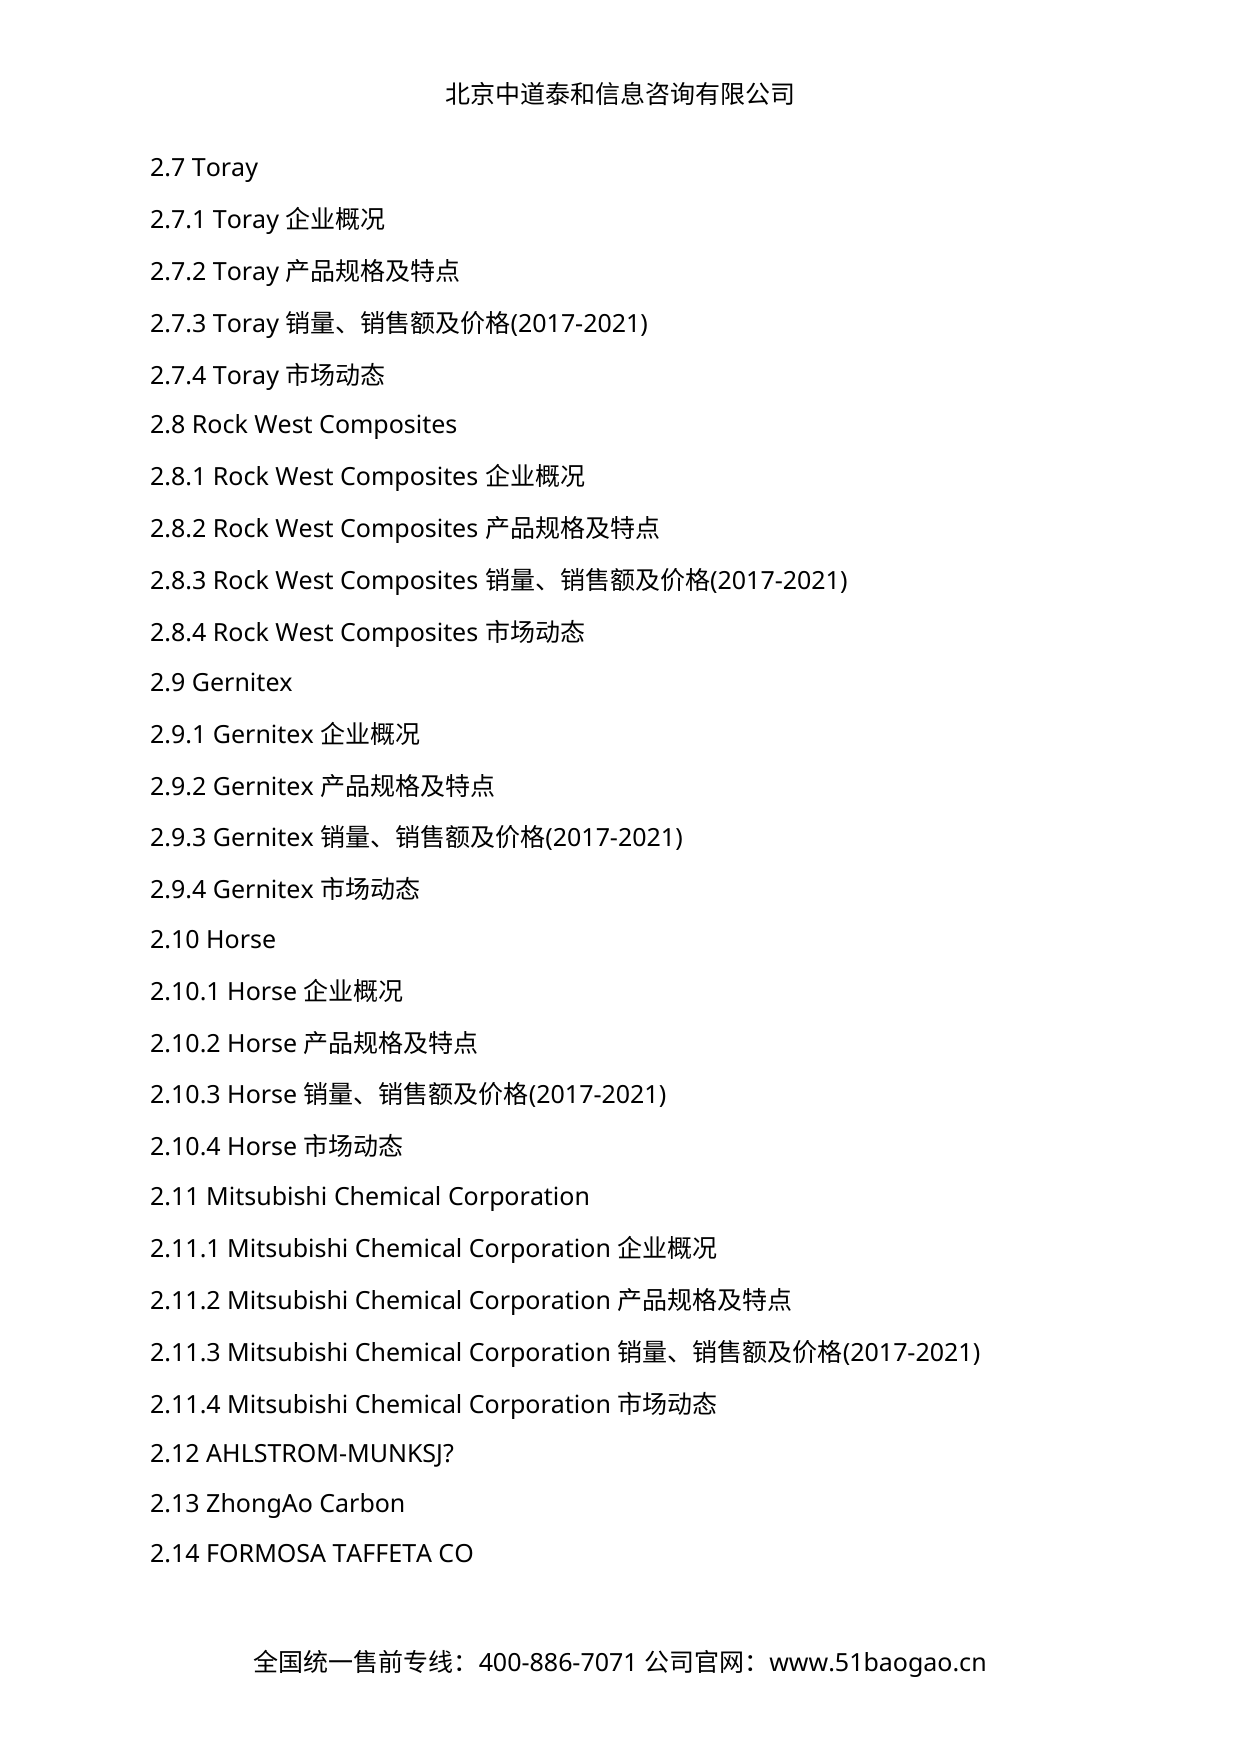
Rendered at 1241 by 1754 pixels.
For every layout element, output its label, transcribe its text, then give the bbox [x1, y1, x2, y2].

text 2.9.1 Gernitex 企业概况 [150, 714, 1090, 750]
text 2.7.2 Toray 产品规格及特点 [150, 252, 1090, 288]
text 2.10.4 Horse 市场动态 [150, 1127, 1090, 1163]
text 2.8.2 Rock West Composites 产品规格及特点 [150, 509, 1090, 545]
text 2.11.3 Mitsubishi Chemical Corporation 销量、销售额及价格(2017-2021) [150, 1332, 1090, 1368]
text 2.8.3 Rock West Composites 销量、销售额及价格(2017-2021) [150, 561, 1090, 597]
text 2.7.3 Toray 销量、销售额及价格(2017-2021) [150, 303, 1090, 340]
text 2.7 Toray [150, 150, 1090, 184]
text 2.7.1 Toray 企业概况 [150, 200, 1090, 236]
text 2.10.1 Horse 企业概况 [150, 971, 1090, 1007]
text 2.11.1 Mitsubishi Chemical Corporation 企业概况 [150, 1228, 1090, 1265]
text 2.14 FORMOSA TAFFETA CO [150, 1535, 1090, 1569]
text 2.9 Gernitex [150, 664, 1090, 698]
text 2.9.3 Gernitex 销量、销售额及价格(2017-2021) [150, 818, 1090, 854]
text 2.8.1 Rock West Composites 企业概况 [150, 457, 1090, 493]
text 2.11.2 Mitsubishi Chemical Corporation 产品规格及特点 [150, 1280, 1090, 1317]
text 2.8 Rock West Composites [150, 407, 1090, 441]
text 2.13 ZhongAo Carbon [150, 1486, 1090, 1520]
text 2.7.4 Toray 市场动态 [150, 355, 1090, 392]
text 2.10.2 Horse 产品规格及特点 [150, 1023, 1090, 1059]
text 2.12 AHLSTROM-MUNKSJ? [150, 1436, 1090, 1470]
text 2.11.4 Mitsubishi Chemical Corporation 市场动态 [150, 1384, 1090, 1420]
text 2.11 Mitsubishi Chemical Corporation [150, 1179, 1090, 1213]
text 2.9.4 Gernitex 市场动态 [150, 870, 1090, 906]
text 2.9.2 Gernitex 产品规格及特点 [150, 766, 1090, 802]
text 2.10.3 Horse 销量、销售额及价格(2017-2021) [150, 1075, 1090, 1111]
text 2.8.4 Rock West Composites 市场动态 [150, 612, 1090, 649]
text 2.10 Horse [150, 922, 1090, 956]
